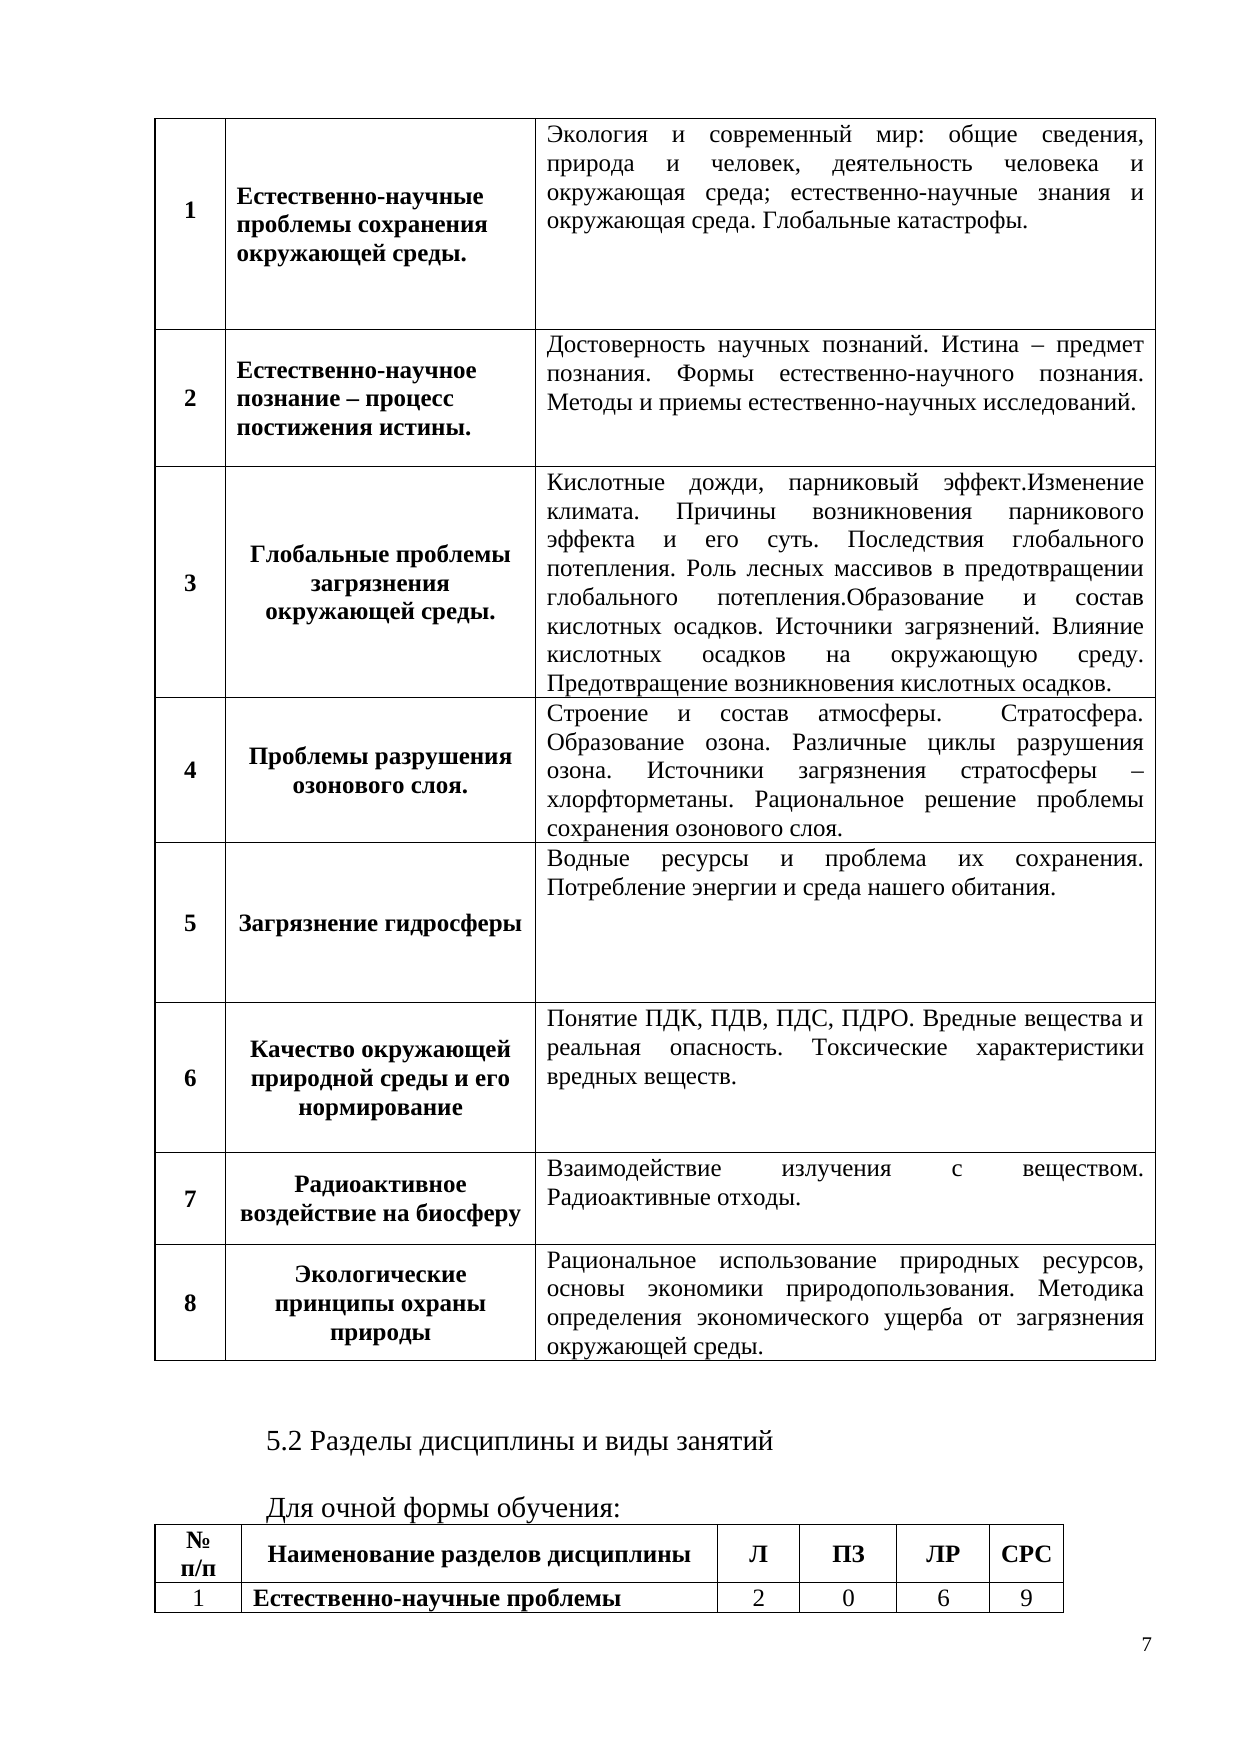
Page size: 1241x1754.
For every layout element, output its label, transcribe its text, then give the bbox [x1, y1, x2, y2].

table_cell Экологические принципы охраны природы [226, 1245, 535, 1360]
text Для очной формы обучения: [177, 1490, 1152, 1524]
table_cell 2 [718, 1583, 799, 1612]
table_cell 3 [156, 467, 225, 697]
table_cell 4 [156, 698, 225, 842]
table_cell Глобальные проблемы загрязнения окружающей среды. [226, 467, 535, 697]
table_cell 9 [990, 1583, 1063, 1612]
table_header ПЗ [800, 1525, 896, 1582]
table_cell 1 [156, 1583, 241, 1612]
table_cell Взаимодействие излучения с веществом. Радиоактивные отходы. [536, 1153, 1155, 1244]
table_cell 2 [156, 330, 225, 466]
table_header ЛР [897, 1525, 989, 1582]
table_cell Понятие ПДК, ПДВ, ПДС, ПДРО. Вредные вещества и реальная опасность. Токсические характеристики вредных веществ. [536, 1003, 1155, 1152]
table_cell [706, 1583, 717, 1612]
table_cell Качество окружающей природной среды и его нормирование [226, 1003, 535, 1152]
table_cell Загрязнение гидросферы [226, 843, 535, 1002]
table_cell Естественно-научные проблемы сохранения окружающей среды. [226, 119, 535, 328]
table_cell Кислотные дожди, парниковый эффект.Изменение климата. Причины возникновения парникового эффекта и его суть. Последствия глобального потепления. Роль лесных массивов в предотвращении глобального потепления.Образование и состав кислотных осадков. Источники загрязнений. Влияние кислотных осадков на окружающую среду. Предотвращение возникновения кислотных осадков. [536, 467, 1155, 697]
table_header № п/п [156, 1525, 241, 1582]
table_cell 6 [156, 1003, 225, 1152]
table_cell Достоверность научных познаний. Истина – предмет познания. Формы естественно-научного познания. Методы и приемы естественно-научных исследований. [536, 330, 1155, 466]
table_cell Водные ресурсы и проблема их сохранения. Потребление энергии и среда нашего обитания. [536, 843, 1155, 1002]
table_cell Проблемы разрушения озонового слоя. [226, 698, 535, 842]
table_cell Естественно-научное познание – процесс постижения истины. [226, 330, 535, 466]
table_header Наименование разделов дисциплины [242, 1525, 717, 1582]
table_cell 8 [156, 1245, 225, 1360]
table_cell 5 [156, 843, 225, 1002]
table_cell Экология и современный мир: общие сведения, природа и человек, деятельность человека и окружающая среда; естественно-научные знания и окружающая среда. Глобальные катастрофы. [536, 119, 1155, 328]
table_header Л [718, 1525, 799, 1582]
table_cell 6 [897, 1583, 989, 1612]
table_cell Строение и состав атмосферы. Стратосфера. Образование озона. Различные циклы разрушения озона. Источники загрязнения стратосферы – хлорфторметаны. Рациональное решение проблемы сохранения озонового слоя. [536, 698, 1155, 842]
table_cell 1 [156, 119, 225, 328]
table_cell Радиоактивное воздействие на биосферу [226, 1153, 535, 1244]
table_cell 7 [156, 1153, 225, 1244]
table_header СРС [990, 1525, 1063, 1582]
table_cell 0 [800, 1583, 896, 1612]
text 5.2 Разделы дисциплины и виды занятий [177, 1423, 1152, 1457]
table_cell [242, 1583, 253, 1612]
table_cell Рациональное использование природных ресурсов, основы экономики природопользования. Методика определения экономического ущерба от загрязнения окружающей среды. [536, 1245, 1155, 1360]
